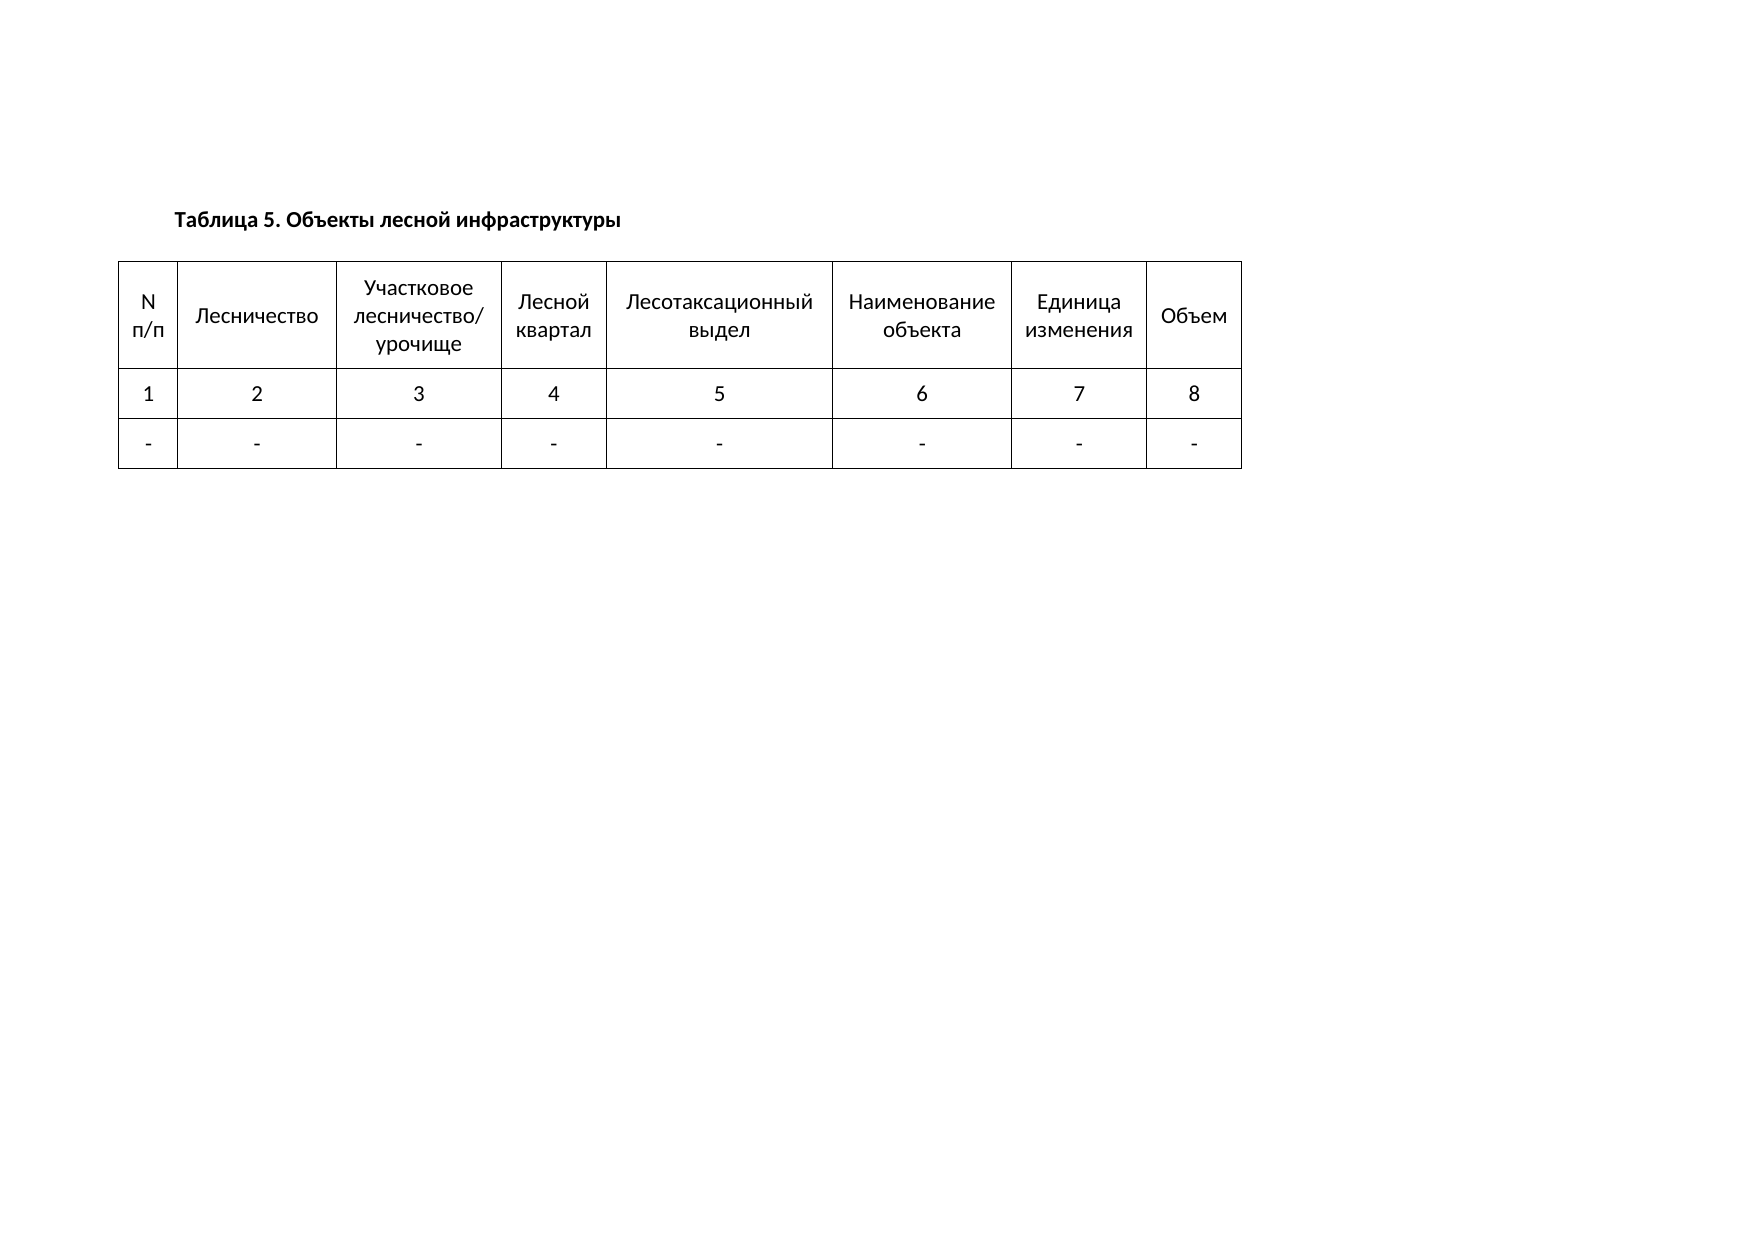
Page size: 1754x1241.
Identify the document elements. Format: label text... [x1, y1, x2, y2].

table_header N п/п [119, 262, 177, 368]
table_cell 1 [119, 369, 177, 418]
table_cell 7 [1012, 369, 1146, 418]
table_cell 6 [833, 369, 1011, 418]
table_cell - [833, 419, 1011, 468]
table_cell 2 [178, 369, 336, 418]
table_header Участковое лесничество/ урочище [337, 262, 501, 368]
table_cell - [502, 419, 606, 468]
table_header Лесной квартал [502, 262, 606, 368]
table_cell 8 [1147, 369, 1241, 418]
table_cell - [119, 419, 177, 468]
table_header Объем [1147, 262, 1241, 368]
table_header Наименование объекта [833, 262, 1011, 368]
table_header Лесничество [178, 262, 336, 368]
table_cell - [1147, 419, 1241, 468]
table_header Лесотаксационный выдел [607, 262, 832, 368]
title Таблица 5. Объекты лесной инфраструктуры [118, 205, 1636, 233]
table_header Единица изменения [1012, 262, 1146, 368]
table_cell 3 [337, 369, 501, 418]
table_cell 5 [607, 369, 832, 418]
table_cell 4 [502, 369, 606, 418]
table_cell - [1012, 419, 1146, 468]
table_cell - [178, 419, 336, 468]
table_cell - [607, 419, 832, 468]
table_cell - [337, 419, 501, 468]
